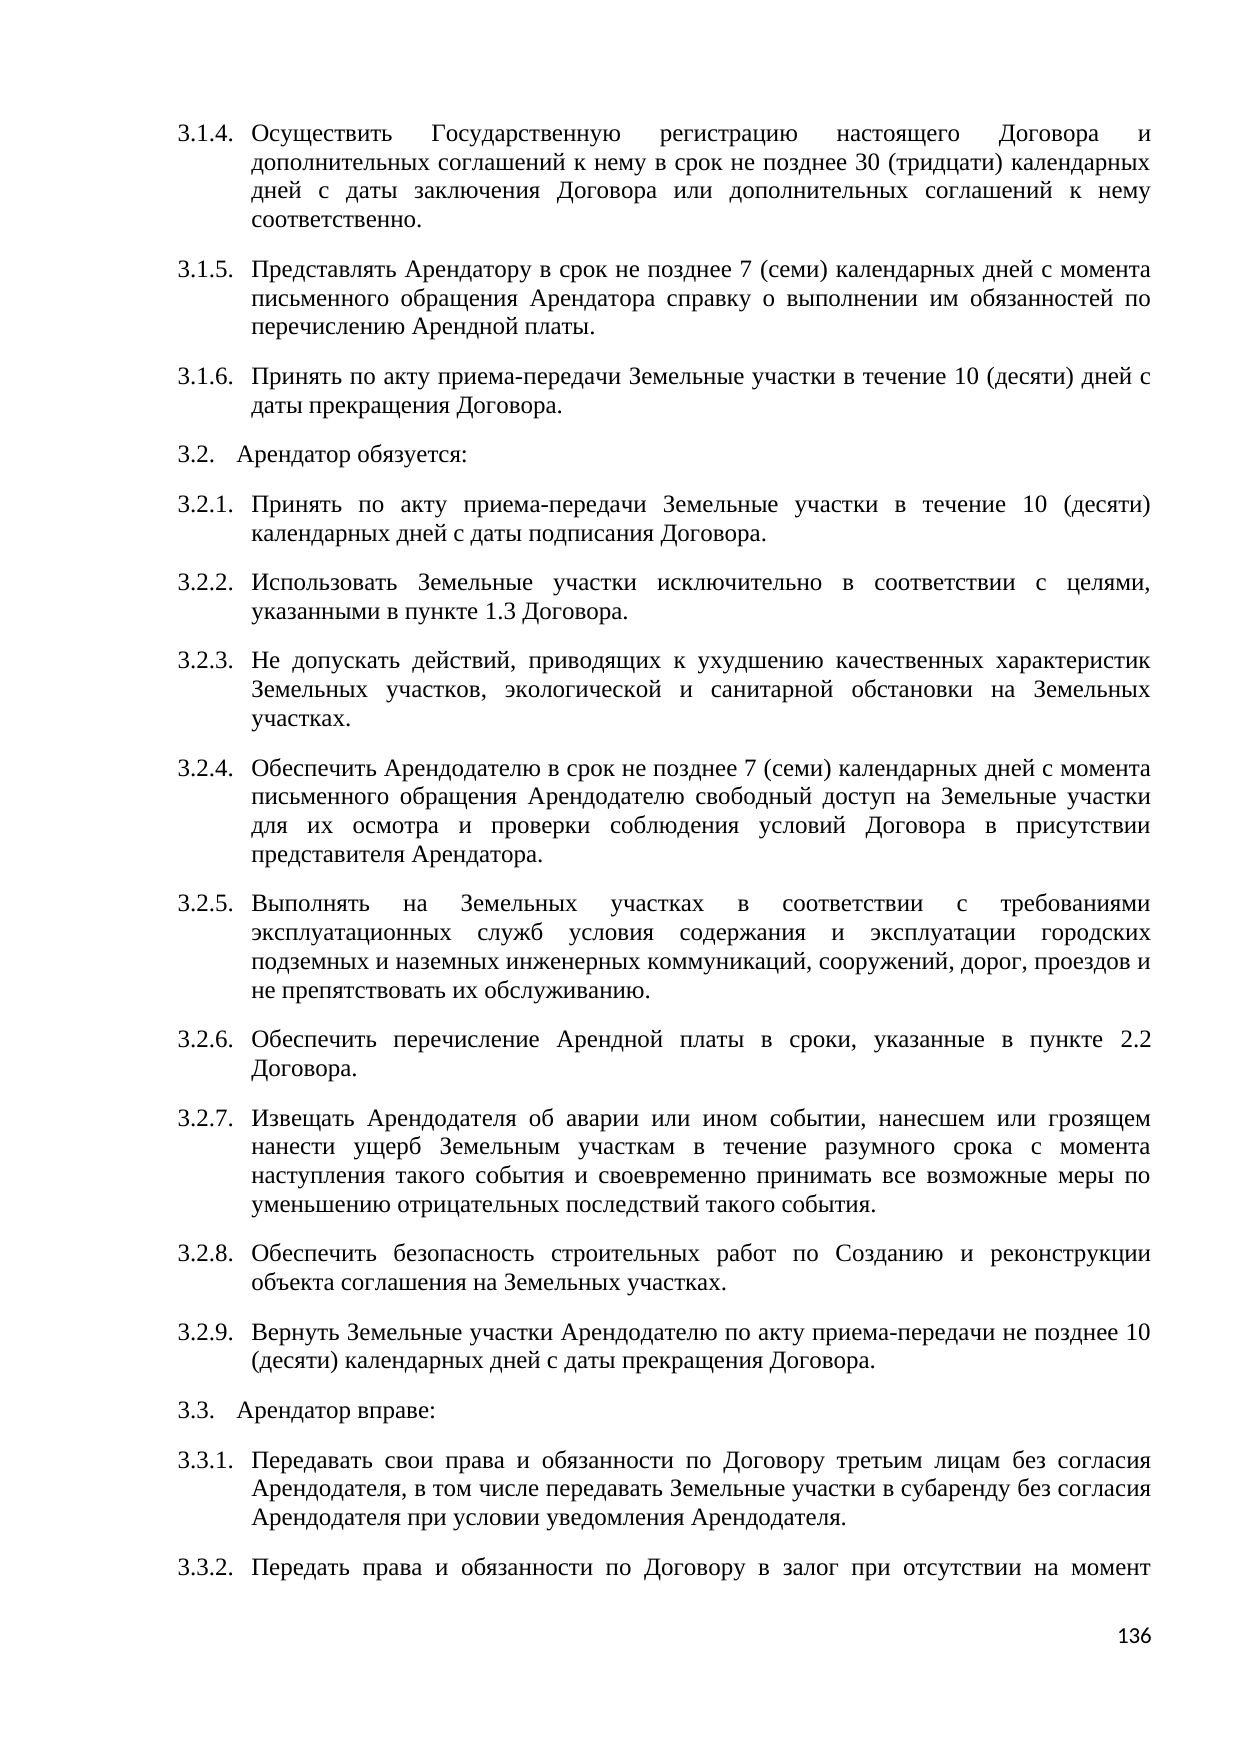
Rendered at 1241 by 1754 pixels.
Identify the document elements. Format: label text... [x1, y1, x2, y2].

list Выполнять на Земельных участках в соответствии с требованиями эксплуатационных служб условия содержания и эксплуатации городских подземных и наземных инженерных коммуникаций, сооружений, дорог, проездов и не препятствовать их обслуживанию. [177, 888, 1152, 1003]
list Обеспечить безопасность строительных работ по Созданию и реконструкции объекта соглашения на Земельных участках. [177, 1238, 1152, 1296]
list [177, 1552, 1152, 1581]
list Осуществить Государственную регистрацию настоящего Договора и дополнительных соглашений к нему в срок не позднее 30 (тридцати) календарных дней с даты заключения Договора или дополнительных соглашений к нему соответственно. [177, 118, 1152, 233]
list Представлять Арендатору в срок не позднее 7 (семи) календарных дней с момента письменного обращения Арендатора справку о выполнении им обязанностей по перечислению Арендной платы. [177, 254, 1152, 340]
list Использовать Земельные участки исключительно в соответствии с целями, указанными в пункте 1.3 Договора. [177, 567, 1152, 625]
list Обеспечить перечисление Арендной платы в сроки, указанные в пункте 2.2 Договора. [177, 1024, 1152, 1082]
list Принять по акту приема-передачи Земельные участки в течение 10 (десяти) дней с даты прекращения Договора. [177, 361, 1152, 418]
list Обеспечить Арендодателю в срок не позднее 7 (семи) календарных дней с момента письменного обращения Арендодателю свободный доступ на Земельные участки для их осмотра и проверки соблюдения условий Договора в присутствии представителя Арендатора. [177, 753, 1152, 868]
list Извещать Арендодателя об аварии или ином событии, нанесшем или грозящем нанести ущерб Земельным участкам в течение разумного срока с момента наступления такого события и своевременно принимать все возможные меры по уменьшению отрицательных последствий такого события. [177, 1103, 1152, 1218]
list Не допускать действий, приводящих к ухудшению качественных характеристик Земельных участков, экологической и санитарной обстановки на Земельных участках. [177, 646, 1152, 732]
list Арендатор обязуется: [177, 439, 1152, 468]
list Арендатор вправе: [177, 1395, 1152, 1424]
list Вернуть Земельные участки Арендодателю по акту приема-передачи не позднее 10 (десяти) календарных дней с даты прекращения Договора. [177, 1317, 1152, 1374]
list Передавать свои права и обязанности по Договору третьим лицам без согласия Арендодателя, в том числе передавать Земельные участки в субаренду без согласия Арендодателя при условии уведомления Арендодателя. [177, 1445, 1152, 1531]
list Принять по акту приема-передачи Земельные участки в течение 10 (десяти) календарных дней с даты подписания Договора. [177, 489, 1152, 546]
